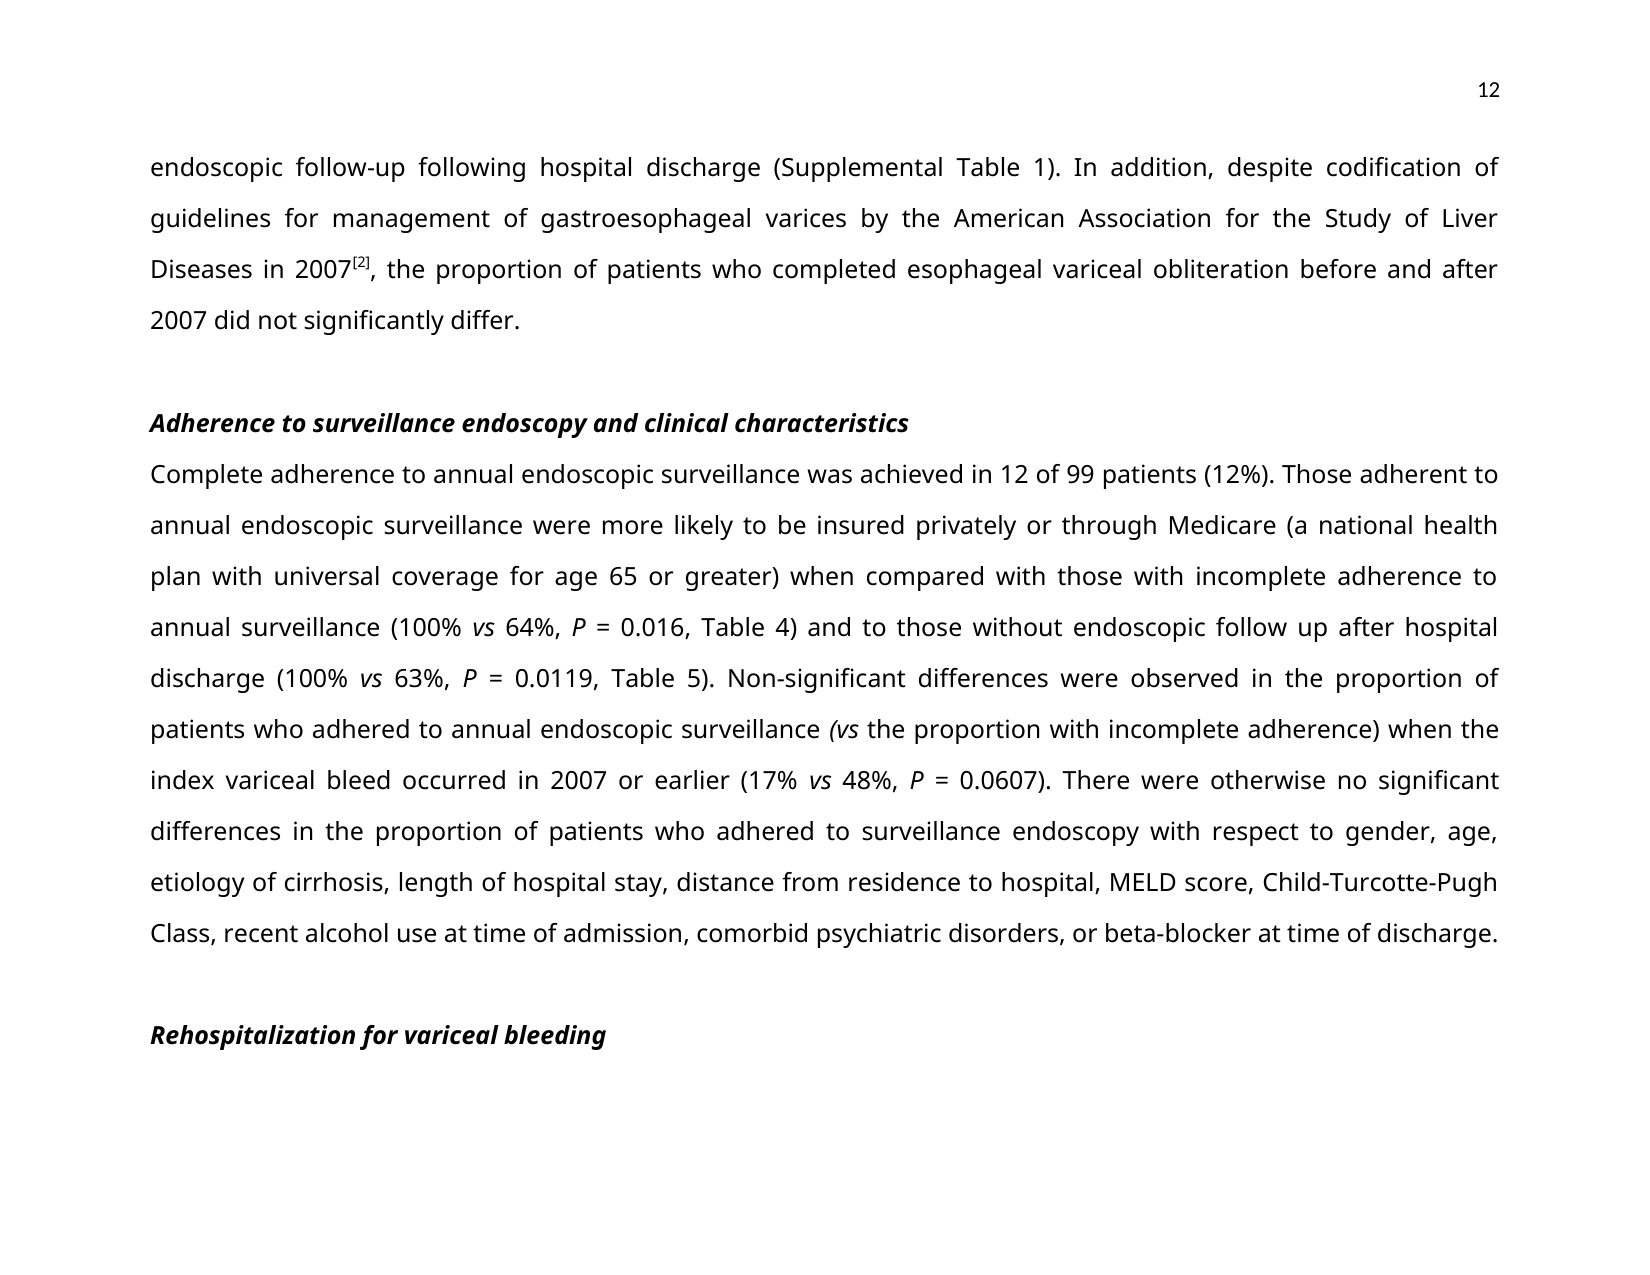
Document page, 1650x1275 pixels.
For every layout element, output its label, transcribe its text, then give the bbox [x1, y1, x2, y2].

text Rehospitalization for variceal bleeding [150, 1018, 1500, 1052]
text Complete adherence to annual endoscopic surveillance was achieved in 12 of 99 patients (12%). Those adherent to annual endoscopic surveillance were more likely to be insured privately or through Medicare (a national health plan with universal coverage for age 65 or greater) when compared with those with incomplete adherence to annual surveillance (100% vs 64%, P = 0.016, Table 4) and to those without endoscopic follow up after hospital discharge (100% vs 63%, P = 0.0119, Table 5). Non-significant differences were observed in the proportion of patients who adhered to annual endoscopic surveillance (vs the proportion with incomplete adherence) when the index variceal bleed occurred in 2007 or earlier (17% vs 48%, P = 0.0607). There were otherwise no significant differences in the proportion of patients who adhered to surveillance endoscopy with respect to gender, age, etiology of cirrhosis, length of hospital stay, distance from residence to hospital, MELD score, Child-Turcotte-Pugh Class, recent alcohol use at time of admission, comorbid psychiatric disorders, or beta-blocker at time of discharge. [150, 456, 1500, 950]
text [150, 150, 1500, 337]
text Adherence to surveillance endoscopy and clinical characteristics [150, 405, 1500, 439]
